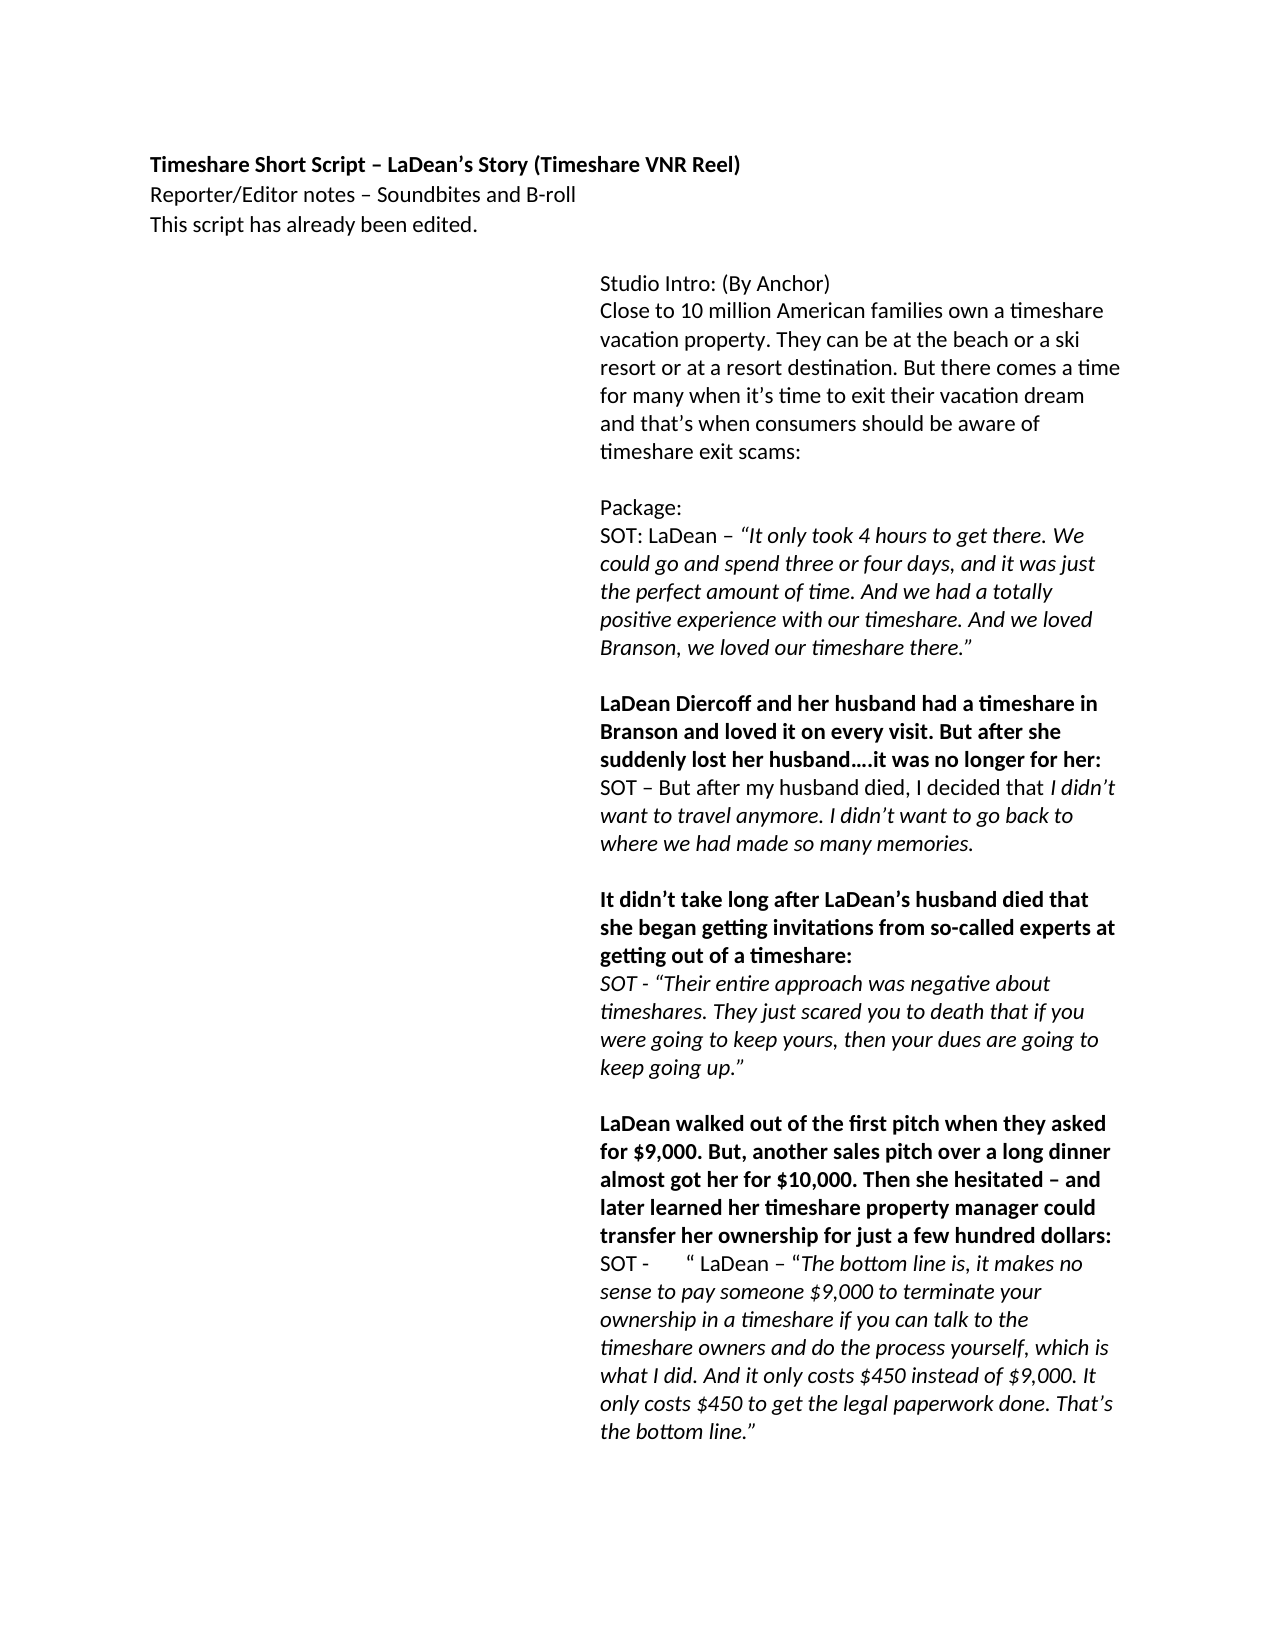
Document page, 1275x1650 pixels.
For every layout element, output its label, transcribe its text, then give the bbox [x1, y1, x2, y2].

text SOT: LaDean – “It only took 4 hours to get there. We could go and spend three or four days, and it was just the perfect amount of time. And we had a totally positive experience with our timeshare. And we loved Branson, we loved our timeshare there.” [600, 521, 1125, 661]
text Timeshare Short Script – LaDean’s Story (Timeshare VNR Reel) [150, 150, 1125, 178]
text SOT – But after my husband died, I decided that I didn’t want to travel anymore. I didn’t want to go back to where we had made so many memories. [600, 773, 1125, 857]
text This script has already been edited. [150, 210, 1125, 238]
text SOT - “ LaDean – “The bottom line is, it makes no sense to pay someone $9,000 to terminate your ownership in a timeshare if you can talk to the timeshare owners and do the process yourself, which is what I did. And it only costs $450 instead of $9,000. It only costs $450 to get the legal paperwork done. That’s the bottom line.” [600, 1249, 1125, 1446]
text Package: [600, 493, 1125, 521]
text Close to 10 million American families own a timeshare vacation property. They can be at the beach or a ski resort or at a resort destination. But there comes a time for many when it’s time to exit their vacation dream and that’s when consumers should be aware of timeshare exit scams: [600, 297, 1125, 465]
text It didn’t take long after LaDean’s husband died that she began getting invitations from so-called experts at getting out of a timeshare: [600, 885, 1125, 969]
text Studio Intro: (By Anchor) [600, 269, 1125, 297]
text Reporter/Editor notes – Soundbites and B-roll [150, 180, 1125, 208]
text SOT - “Their entire approach was negative about timeshares. They just scared you to death that if you were going to keep yours, then your dues are going to keep going up.” [600, 969, 1125, 1081]
text LaDean walked out of the first pitch when they asked for $9,000. But, another sales pitch over a long dinner almost got her for $10,000. Then she hesitated – and later learned her timeshare property manager could transfer her ownership for just a few hundred dollars: [600, 1109, 1125, 1249]
text LaDean Diercoff and her husband had a timeshare in Branson and loved it on every visit. But after she suddenly lost her husband….it was no longer for her: [600, 689, 1125, 773]
